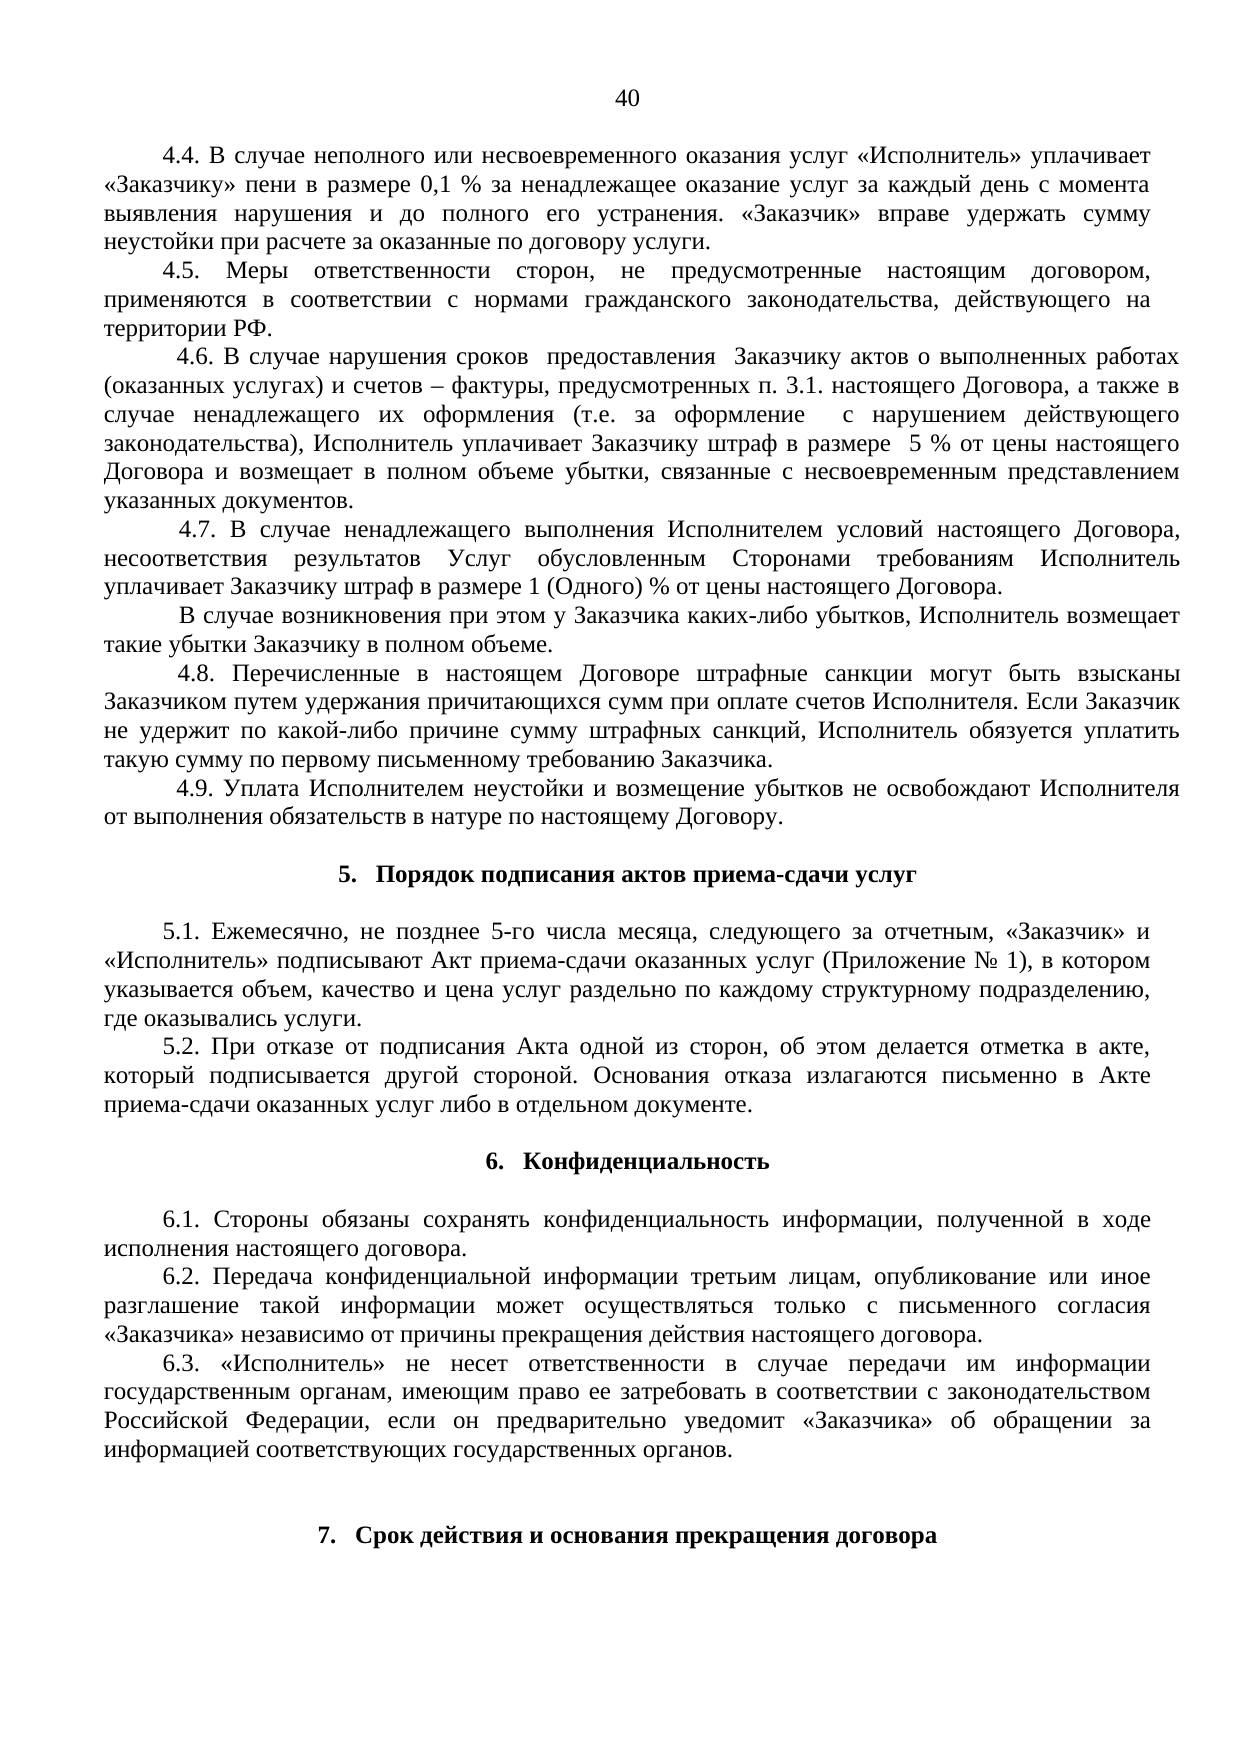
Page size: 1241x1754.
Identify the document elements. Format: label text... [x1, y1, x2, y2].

text 6.2. Передача конфиденциальной информации третьим лицам, опубликование или иное разглашение такой информации может осуществляться только с письменного согласия «Заказчика» независимо от причины прекращения действия настоящего договора. [103, 1261, 1152, 1348]
text 4.5. Меры ответственности сторон, не предусмотренные настоящим договором, применяются в соответствии с нормами гражданского законодательства, действующего на территории РФ. [103, 255, 1152, 341]
text 4.9. Уплата Исполнителем неустойки и возмещение убытков не освобождают Исполнителя от выполнения обязательств в натуре по настоящему Договору. [103, 773, 1181, 830]
text 4.7. В случае ненадлежащего выполнения Исполнителем условий настоящего Договора, несоответствия результатов Услуг обусловленным Сторонами требованиям Исполнитель уплачивает Заказчику штраф в размере 1 (Одного) % от цены настоящего Договора. [103, 514, 1181, 600]
text В случае возникновения при этом у Заказчика каких-либо убытков, Исполнитель возмещает такие убытки Заказчику в полном объеме. [103, 600, 1181, 658]
list Порядок подписания актов приема-сдачи услуг [103, 859, 1152, 888]
list Срок действия и основания прекращения договора [103, 1520, 1152, 1549]
text 4.8. Перечисленные в настоящем Договоре штрафные санкции могут быть взысканы Заказчиком путем удержания причитающихся сумм при оплате счетов Исполнителя. Если Заказчик не удержит по какой-либо причине сумму штрафных санкций, Исполнитель обязуется уплатить такую сумму по первому письменному требованию Заказчика. [103, 658, 1181, 773]
text 5.1. Ежемесячно, не позднее 5-го числа месяца, следующего за отчетным, «Заказчик» и «Исполнитель» подписывают Акт приема-сдачи оказанных услуг (Приложение № 1), в котором указывается объем, качество и цена услуг раздельно по каждому структурному подразделению, где оказывались услуги. [103, 916, 1152, 1031]
list Конфиденциальность [103, 1146, 1152, 1175]
text 6.1. Стороны обязаны сохранять конфиденциальность информации, полученной в ходе исполнения настоящего договора. [103, 1204, 1152, 1261]
text 4.6. В случае нарушения сроков предоставления Заказчику актов о выполненных работах (оказанных услугах) и счетов – фактуры, предусмотренных п. 3.1. настоящего Договора, а также в случае ненадлежащего их оформления (т.е. за оформление с нарушением действующего законодательства), Исполнитель уплачивает Заказчику штраф в размере 5 % от цены настоящего Договора и возмещает в полном объеме убытки, связанные с несвоевременным представлением указанных документов. [103, 341, 1181, 514]
text 4.4. В случае неполного или несвоевременного оказания услуг «Исполнитель» уплачивает «Заказчику» пени в размере 0,1 % за ненадлежащее оказание услуг за каждый день с момента выявления нарушения и до полного его устранения. «Заказчик» вправе удержать сумму неустойки при расчете за оказанные по договору услуги. [103, 140, 1152, 255]
text 5.2. При отказе от подписания Акта одной из сторон, об этом делается отметка в акте, который подписывается другой стороной. Основания отказа излагаются письменно в Акте приема-сдачи оказанных услуг либо в отдельном документе. [103, 1031, 1152, 1118]
text 6.3. «Исполнитель» не несет ответственности в случае передачи им информации государственным органам, имеющим право ее затребовать в соответствии с законодательством Российской Федерации, если он предварительно уведомит «Заказчика» об обращении за информацией соответствующих государственных органов. [103, 1348, 1152, 1463]
